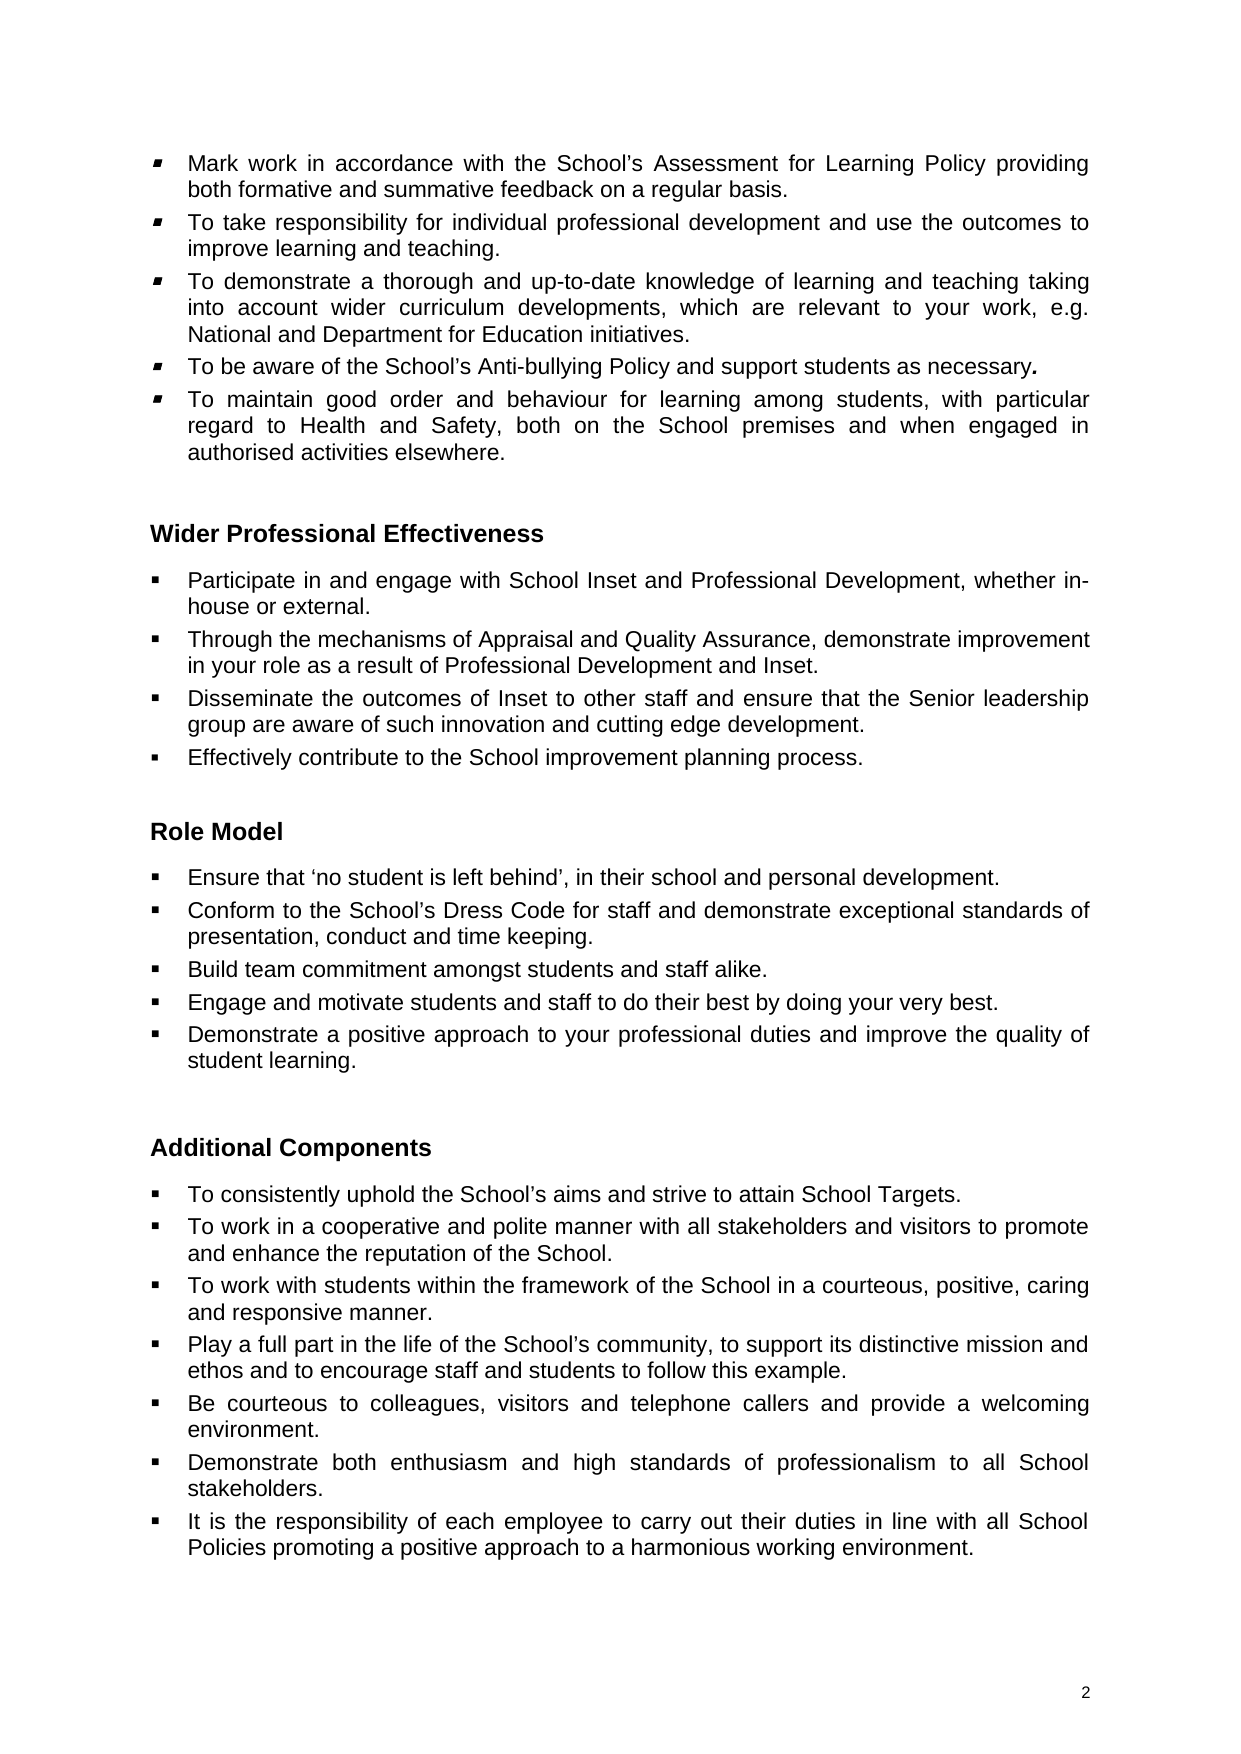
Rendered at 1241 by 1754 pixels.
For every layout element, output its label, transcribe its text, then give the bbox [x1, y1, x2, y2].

list Demonstrate a positive approach to your professional duties and improve the quality of student learning. [150, 1021, 1090, 1074]
list To be aware of the School’s Anti-bullying Policy and support students as necessary. [150, 353, 1090, 379]
list Demonstrate both enthusiasm and high standards of professionalism to all School stakeholders. [150, 1449, 1090, 1502]
list Effectively contribute to the School improvement planning process. [150, 743, 1090, 770]
list To consistently uphold the School’s aims and strive to attain School Targets. [150, 1181, 1090, 1207]
list Mark work in accordance with the School’s Assessment for Learning Policy providing both formative and summative feedback on a regular basis. [150, 150, 1090, 203]
list Conform to the School’s Dress Code for staff and demonstrate exceptional standards of presentation, conduct and time keeping. [150, 897, 1090, 950]
list To take responsibility for individual professional development and use the outcomes to improve learning and teaching. [150, 209, 1090, 262]
list To work with students within the framework of the School in a courteous, positive, caring and responsive manner. [150, 1272, 1090, 1325]
list It is the responsibility of each employee to carry out their duties in line with all School Policies promoting a positive approach to a harmonious working environment. [150, 1508, 1090, 1561]
list Participate in and engage with School Inset and Professional Development, whether in-house or external. [150, 567, 1090, 619]
list Build team commitment amongst students and staff alike. [150, 956, 1090, 982]
list Be courteous to colleagues, visitors and telephone callers and provide a welcoming environment. [150, 1390, 1090, 1443]
list Disseminate the outcomes of Inset to other staff and ensure that the Senior leadership group are aware of such innovation and cutting edge development. [150, 684, 1090, 737]
list Engage and motivate students and staff to do their best by doing your very best. [150, 988, 1090, 1015]
list To work in a cooperative and polite manner with all stakeholders and visitors to promote and enhance the reputation of the School. [150, 1213, 1090, 1266]
text Role Model [150, 817, 1090, 845]
list To maintain good order and behaviour for learning among students, with particular regard to Health and Safety, both on the School premises and when engaged in authorised activities elsewhere. [150, 386, 1090, 465]
text Wider Professional Effectiveness [150, 519, 1090, 548]
list Through the mechanisms of Appraisal and Quality Assurance, demonstrate improvement in your role as a result of Professional Development and Inset. [150, 626, 1090, 678]
list Ensure that ‘no student is left behind’, in their school and personal development. [150, 864, 1090, 891]
list To demonstrate a thorough and up-to-date knowledge of learning and teaching taking into account wider curriculum developments, which are relevant to your work, e.g. National and Department for Education initiatives. [150, 268, 1090, 347]
list Play a full part in the life of the School’s community, to support its distinctive mission and ethos and to encourage staff and students to follow this example. [150, 1331, 1090, 1384]
text Additional Components [150, 1133, 1090, 1162]
